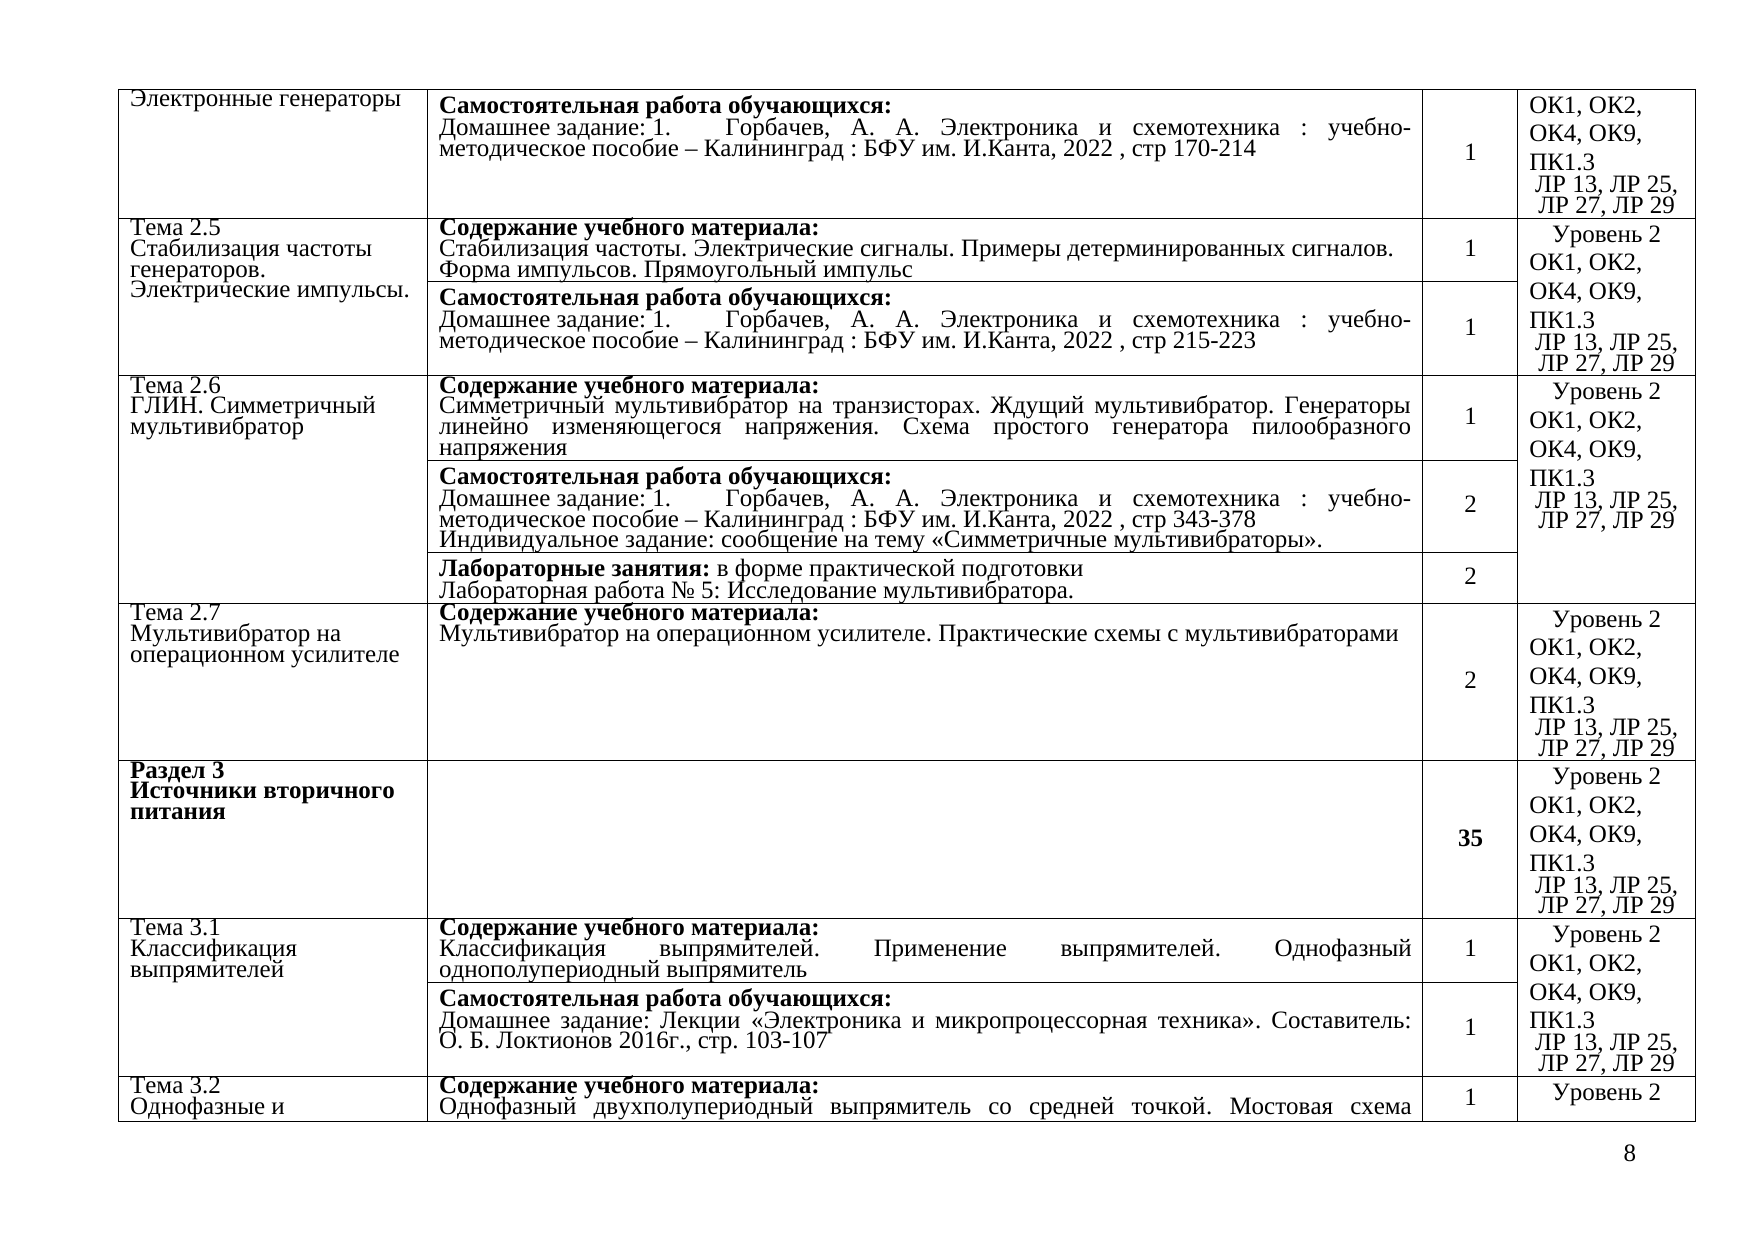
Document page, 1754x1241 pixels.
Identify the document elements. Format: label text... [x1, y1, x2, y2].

table_cell Самостоятельная работа обучающихся: Домашнее задание: Лекции «Электроника и микропроцессорная техника». Составитель: О. Б. Локтионов 2016г., стр. 103-107 [428, 983, 1422, 1076]
table_cell Тема 3.1 Классификация выпрямителей [119, 919, 427, 1076]
table_cell Раздел 3 Источники вторичного питания [119, 761, 427, 918]
table_cell Тема 2.6 ГЛИН. Симметричный мультивибратор [119, 376, 427, 603]
table_cell [428, 761, 1422, 918]
table_cell Содержание учебного материала: Мультивибратор на операционном усилителе. Практические схемы с мультивибраторами [428, 604, 1422, 760]
table_cell 2 [1423, 461, 1517, 552]
table_cell 1 [1423, 1077, 1517, 1121]
table_cell 1 [1423, 90, 1517, 218]
table_cell 1 [1423, 282, 1517, 375]
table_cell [428, 1077, 1422, 1121]
table_cell Уровень 2 ОК1, ОК2, ОК4, ОК9, ПК1.3 ЛР 13, ЛР 25, ЛР 27, ЛР 29 [1518, 219, 1695, 375]
table_cell 2 [1423, 604, 1517, 760]
table_cell Самостоятельная работа обучающихся: Домашнее задание: 1. Горбачев, А. А. Электроника и схемотехника : учебно-методическое пособие – Калининград : БФУ им. И.Канта, 2022 , стр 215-223 [428, 282, 1422, 375]
table_cell Самостоятельная работа обучающихся: Домашнее задание: 1. Горбачев, А. А. Электроника и схемотехника : учебно-методическое пособие – Калининград : БФУ им. И.Канта, 2022 , стр 170-214 [428, 90, 1422, 218]
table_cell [119, 90, 427, 218]
table_cell Лабораторные занятия: в форме практической подготовки Лабораторная работа № 5: Исследование мультивибратора. [428, 553, 1422, 603]
table_cell Тема 2.5 Стабилизация частоты генераторов. Электрические импульсы. [119, 219, 427, 375]
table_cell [1518, 90, 1695, 218]
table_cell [1518, 1077, 1695, 1121]
table_cell Содержание учебного материала: Классификация выпрямителей. Применение выпрямителей. Однофазный однополупериодный выпрямитель [428, 919, 1422, 982]
table_cell Тема 2.7 Мультивибратор на операционном усилителе [119, 604, 427, 760]
table_cell 1 [1423, 919, 1517, 982]
table_cell Уровень 2 ОК1, ОК2, ОК4, ОК9, ПК1.3 ЛР 13, ЛР 25, ЛР 27, ЛР 29 [1518, 376, 1695, 603]
table_cell Содержание учебного материала: Симметричный мультивибратор на транзисторах. Ждущий мультивибратор. Генераторы линейно изменяющегося напряжения. Схема простого генератора пилообразного напряжения [428, 376, 1422, 460]
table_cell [119, 1077, 427, 1121]
table_cell Уровень 2 ОК1, ОК2, ОК4, ОК9, ПК1.3 ЛР 13, ЛР 25, ЛР 27, ЛР 29 [1518, 761, 1695, 918]
table_cell 1 [1423, 983, 1517, 1076]
table_cell Уровень 2 ОК1, ОК2, ОК4, ОК9, ПК1.3 ЛР 13, ЛР 25, ЛР 27, ЛР 29 [1518, 919, 1695, 1076]
table_cell 35 [1423, 761, 1517, 918]
table_cell 2 [1423, 553, 1517, 603]
table_cell Содержание учебного материала: Стабилизация частоты. Электрические сигналы. Примеры детерминированных сигналов. Форма импульсов. Прямоугольный импульс [428, 219, 1422, 281]
table_cell Самостоятельная работа обучающихся: Домашнее задание: 1. Горбачев, А. А. Электроника и схемотехника : учебно-методическое пособие – Калининград : БФУ им. И.Канта, 2022 , стр 343-378 Индивидуальное задание: сообщение на тему «Симметричные мультивибраторы». [428, 461, 1422, 552]
table_cell 1 [1423, 219, 1517, 281]
table_cell 1 [1423, 376, 1517, 460]
table_cell Уровень 2 ОК1, ОК2, ОК4, ОК9, ПК1.3 ЛР 13, ЛР 25, ЛР 27, ЛР 29 [1518, 604, 1695, 760]
